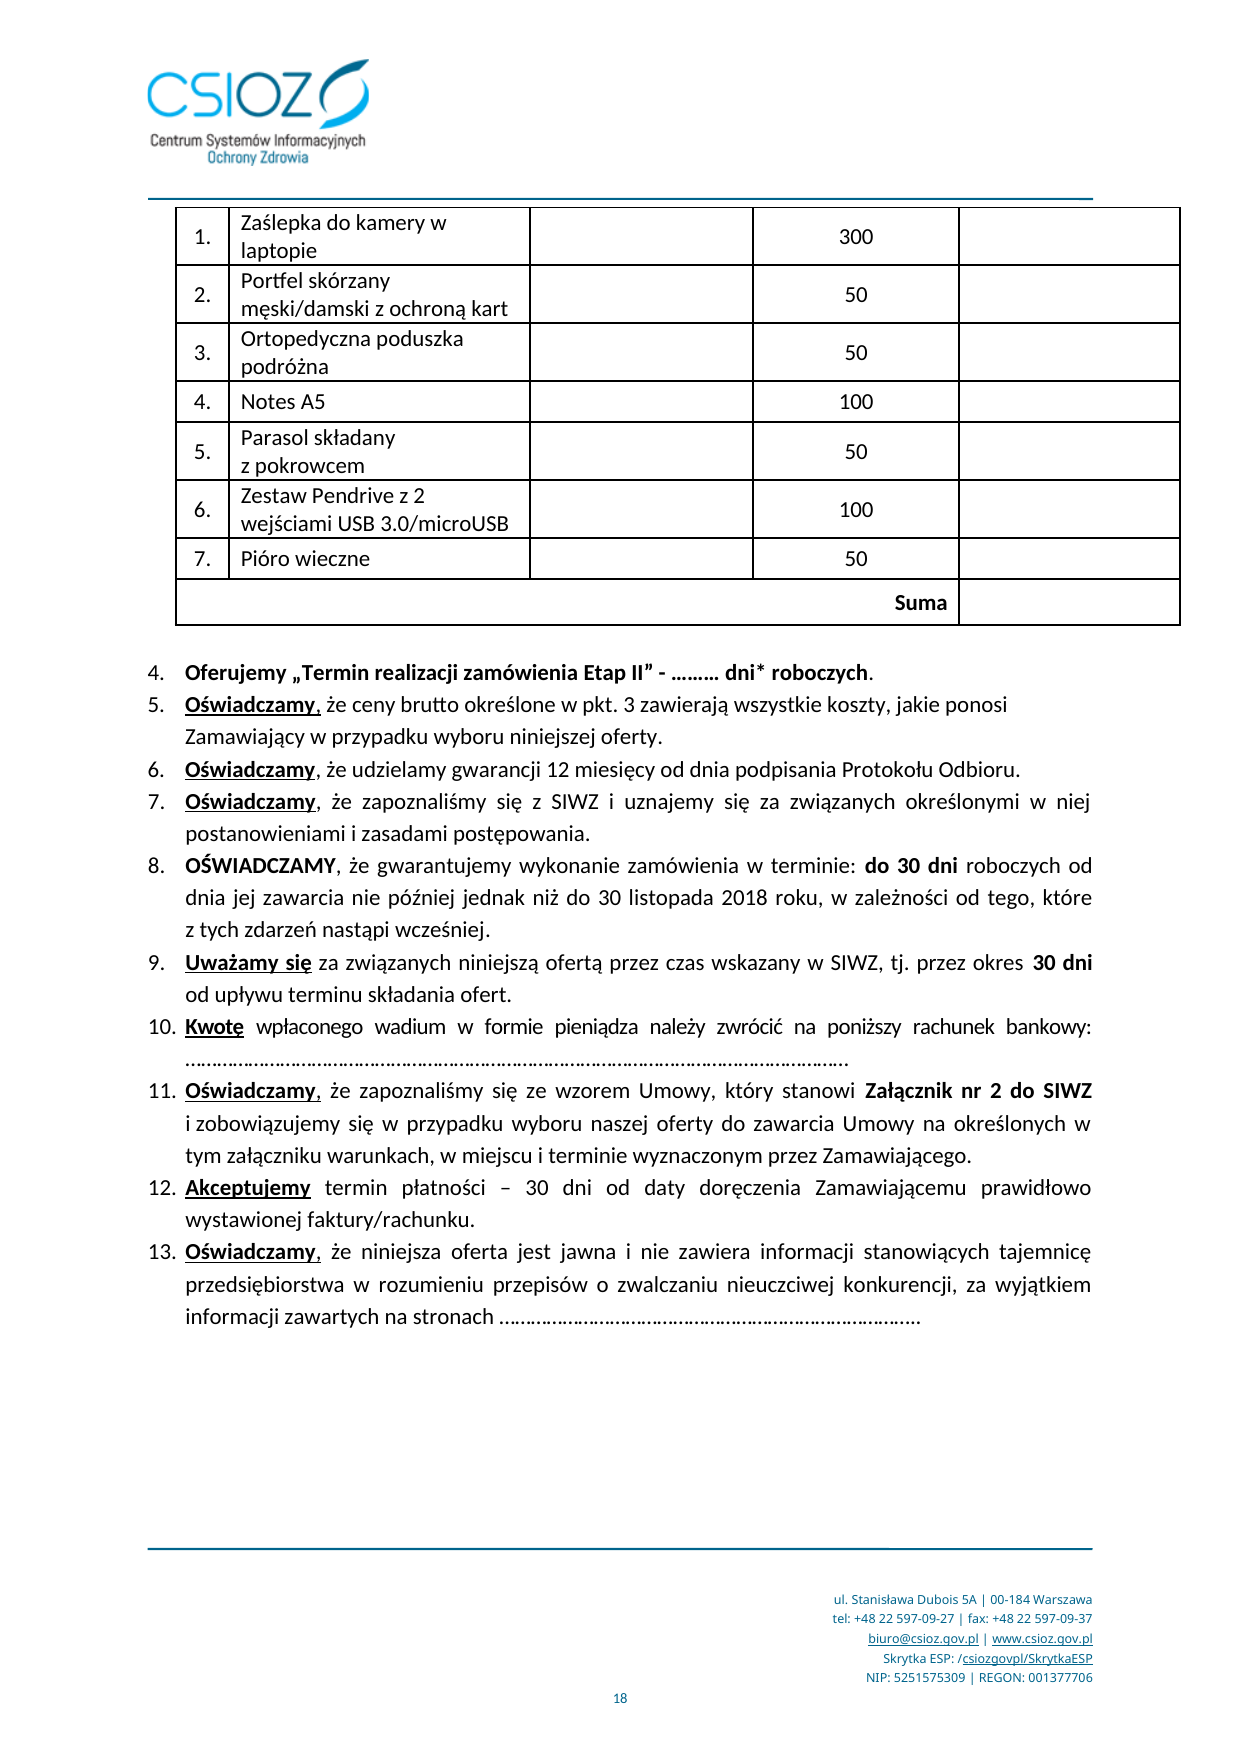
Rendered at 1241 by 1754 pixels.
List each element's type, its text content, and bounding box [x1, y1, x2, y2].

table_cell [531, 539, 752, 578]
picture [998, 1595, 1008, 1604]
table_cell [960, 382, 1179, 421]
picture [1072, 1636, 1078, 1643]
picture [1061, 1614, 1067, 1623]
picture [1033, 1595, 1040, 1604]
table_cell 50 [754, 423, 958, 479]
list Uważamy się za związanych niniejszą ofertą przez czas wskazany w SIWZ, tj. przez okres 30 dni od upływu terminu składania ofert. [148, 948, 1093, 1008]
picture [869, 1633, 874, 1643]
table_cell 50 [754, 324, 958, 380]
picture [1058, 1597, 1067, 1604]
picture [927, 1597, 933, 1604]
picture [900, 1634, 910, 1644]
list Akceptujemy termin płatności – 30 dni od daty doręczenia Zamawiającemu prawidłowo wystawionej faktury/rachunku. [148, 1173, 1093, 1233]
picture [993, 1636, 999, 1643]
table_cell 1. [177, 208, 228, 264]
picture [899, 1656, 907, 1666]
table_cell [531, 382, 752, 421]
picture [891, 1653, 896, 1663]
picture [1016, 1595, 1021, 1604]
picture [1079, 1614, 1084, 1623]
picture [1086, 1654, 1091, 1663]
picture [893, 1636, 899, 1643]
picture [951, 1636, 957, 1643]
list Oświadczamy, że udzielamy gwarancji 12 miesięcy od dnia podpisania Protokołu Odbioru. [147, 755, 1093, 783]
picture [898, 1597, 904, 1604]
picture [978, 1656, 984, 1663]
table_cell 300 [754, 208, 958, 264]
table_cell Pióro wieczne [230, 539, 529, 578]
picture [882, 1594, 889, 1604]
picture [923, 1673, 928, 1682]
table_cell 4. [177, 382, 228, 421]
picture [1083, 1636, 1089, 1644]
table_cell 3. [177, 324, 228, 380]
picture [942, 1597, 948, 1604]
list Oświadczamy, że zapoznaliśmy się z SIWZ i uznajemy się za związanych określonymi w niej postanowieniami i zasadami postępowania. [148, 787, 1093, 847]
picture [999, 1656, 1005, 1663]
picture [913, 1653, 918, 1663]
table_cell 6. [177, 481, 228, 537]
picture [867, 1673, 874, 1682]
picture [1036, 1673, 1041, 1682]
table_cell [531, 208, 752, 264]
table_cell [960, 481, 1179, 537]
table_cell Portfel skórzany męski/damski z ochroną kart [230, 266, 529, 322]
picture [1068, 1614, 1073, 1623]
picture [918, 1595, 924, 1602]
picture [992, 1656, 998, 1663]
picture [944, 1654, 949, 1663]
picture [869, 1614, 874, 1623]
table_cell Parasol składany z pokrowcem [230, 423, 529, 479]
table_cell Suma [177, 580, 958, 624]
list Oświadczamy, że niniejsza oferta jest jawna i nie zawiera informacji stanowiących tajemnicę przedsiębiorstwa w rozumieniu przepisów o zwalczaniu nieuczciwej konkurencji, za wyjątkiem informacji zawartych na stronach …………………………………………………………………….. [148, 1237, 1093, 1330]
table_cell [960, 266, 1179, 322]
picture [1058, 1653, 1063, 1663]
table_cell 7. [177, 539, 228, 578]
table_cell Zaślepka do kamery w laptopie [230, 208, 529, 264]
picture [1041, 1636, 1052, 1643]
table_cell Ortopedyczna poduszka podróżna [230, 324, 529, 380]
table_cell 5. [177, 423, 228, 479]
picture [911, 1614, 917, 1623]
picture [1035, 1614, 1040, 1623]
table_cell 50 [754, 266, 958, 322]
picture [937, 1655, 942, 1663]
table_cell 100 [754, 382, 958, 421]
picture [935, 1594, 941, 1604]
table_cell [531, 481, 752, 537]
picture [897, 1614, 902, 1623]
list Oferujemy „Termin realizacji zamówienia Etap II” - ……… dni* roboczych. [147, 658, 1093, 686]
list Oświadczamy, że ceny brutto określone w pkt. 3 zawierają wszystkie koszty, jakie ponosi Zamawiający w przypadku wyboru niniejszej oferty. [147, 690, 1093, 751]
picture [1036, 1653, 1041, 1663]
picture [1005, 1636, 1011, 1643]
picture [909, 1673, 914, 1682]
table_cell [960, 324, 1179, 380]
picture [1065, 1673, 1071, 1682]
table_cell 50 [754, 539, 958, 578]
table_cell [960, 208, 1179, 264]
picture [1058, 1636, 1064, 1644]
picture [1079, 1673, 1085, 1682]
picture [1086, 1614, 1092, 1623]
list Oświadczamy, że zapoznaliśmy się ze wzorem Umowy, który stanowi Załącznik nr 2 do SIWZ i zobowiązujemy się w przypadku wyboru naszej oferty do zawarcia Umowy na określonych w tym załączniku warunkach, w miejscu i terminie wyznaczonym przez Zamawiającego. [148, 1077, 1093, 1169]
table_cell 2. [177, 266, 228, 322]
picture [904, 1614, 909, 1623]
picture [958, 1636, 964, 1643]
picture [1013, 1673, 1020, 1682]
list OŚWIADCZAMY, że gwarantujemy wykonanie zamówienia w terminie: do 30 dni roboczych od dnia jej zawarcia nie później jednak niż do 30 listopada 2018 roku, w zależności od tego, które z tych zdarzeń nastąpi wcześniej. [148, 851, 1093, 944]
table_cell Zestaw Pendrive z 2 wejściami USB 3.0/microUSB [230, 481, 529, 537]
picture [959, 1673, 964, 1682]
table_cell [960, 423, 1179, 479]
picture [1086, 1673, 1092, 1682]
picture [1065, 1636, 1071, 1643]
picture [852, 1596, 857, 1604]
table_cell [531, 423, 752, 479]
picture [948, 1614, 954, 1623]
picture [1049, 1614, 1055, 1623]
table_cell [960, 539, 1179, 578]
picture [1014, 1636, 1020, 1643]
picture [930, 1614, 935, 1623]
list Kwotę wpłaconego wadium w formie pieniądza należy zwrócić na poniższy rachunek bankowy: ……………………………………………………………………………………………………………… [148, 1012, 1093, 1072]
picture [1029, 1673, 1035, 1682]
picture [1007, 1614, 1013, 1623]
table_cell [531, 266, 752, 322]
picture [926, 1636, 932, 1643]
table_cell [960, 580, 1179, 624]
picture [1051, 1655, 1057, 1663]
picture [1078, 1597, 1084, 1604]
table_cell [531, 324, 752, 380]
picture [952, 1673, 958, 1682]
table_cell 100 [754, 481, 958, 537]
picture [991, 1595, 997, 1604]
picture [147, 59, 369, 166]
picture [1042, 1614, 1047, 1623]
picture [1072, 1673, 1078, 1682]
table_cell Notes A5 [230, 382, 529, 421]
